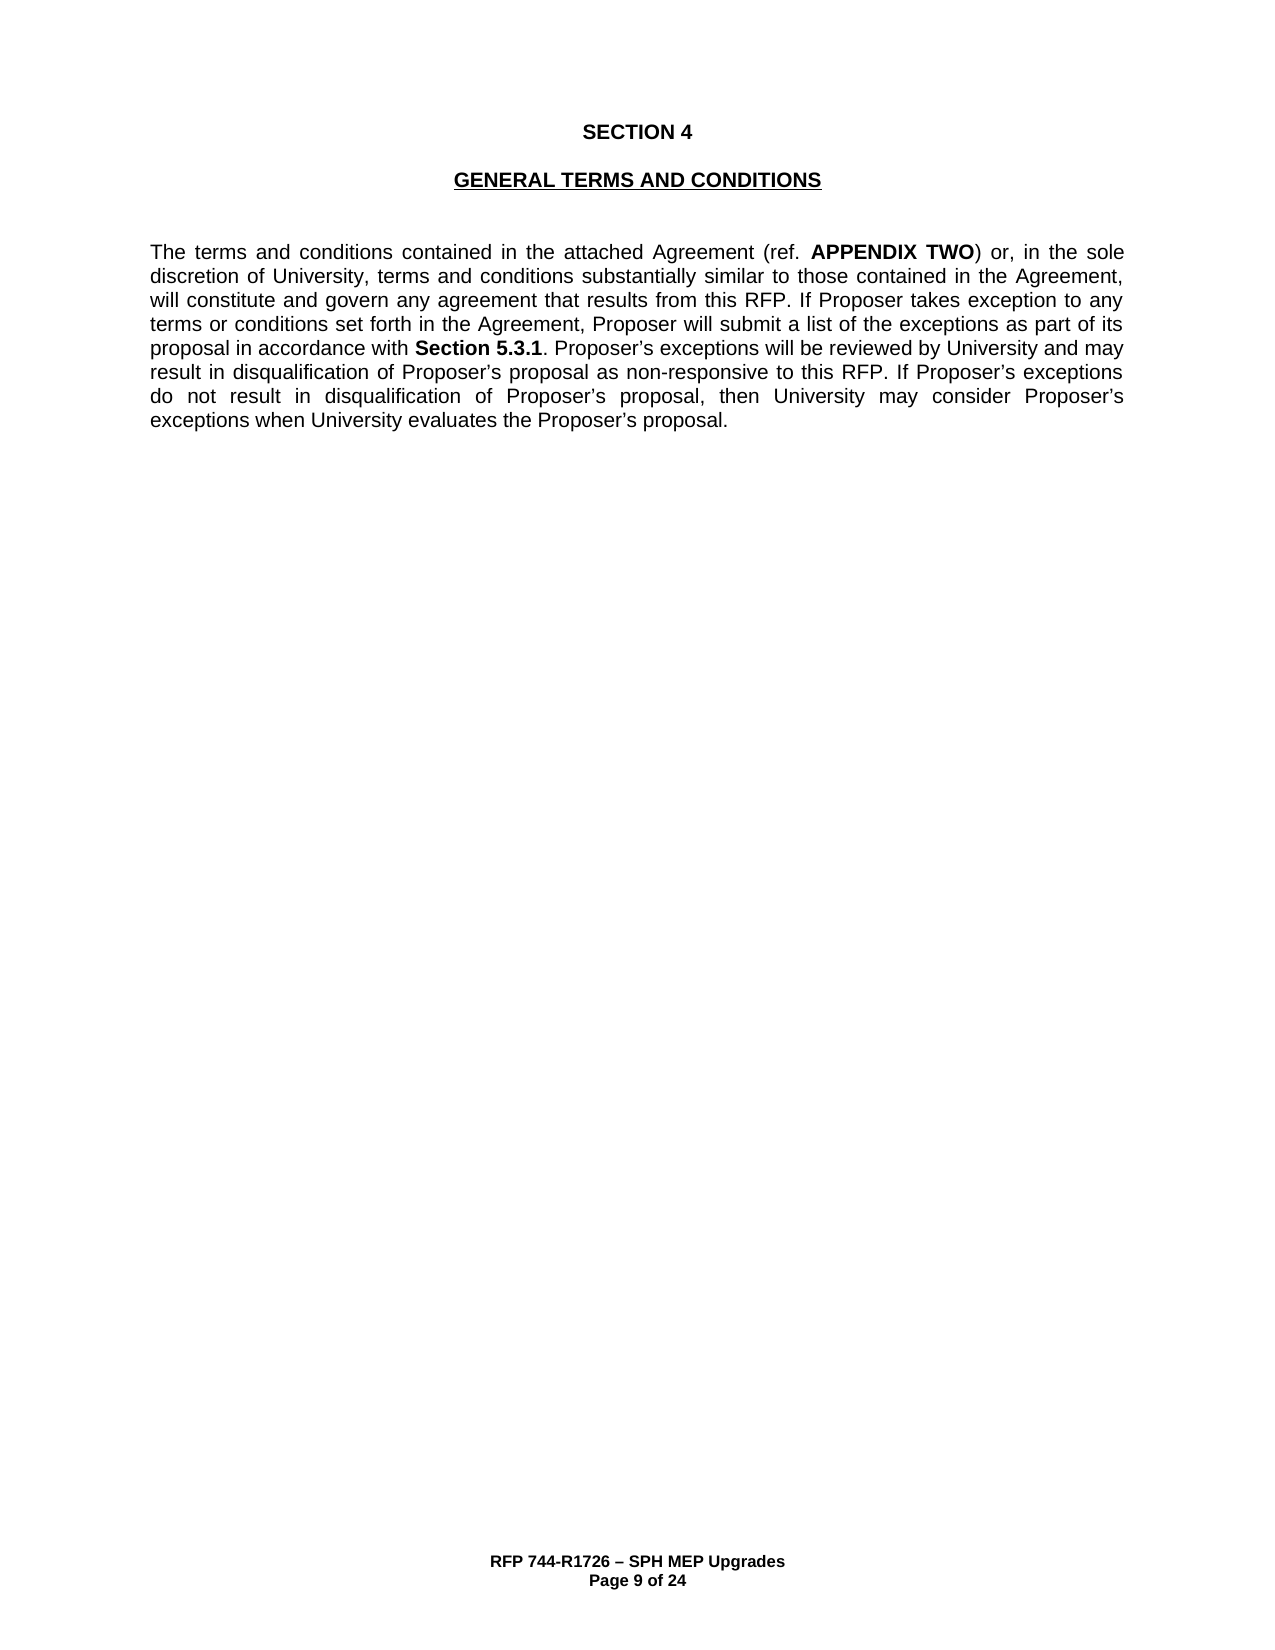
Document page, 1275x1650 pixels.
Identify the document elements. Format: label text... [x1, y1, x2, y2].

text GENERAL TERMS AND CONDITIONS [150, 168, 1125, 192]
text SECTION 4 [150, 120, 1125, 144]
text The terms and conditions contained in the attached Agreement (ref. APPENDIX TWO) or, in the sole discretion of University, terms and conditions substantially similar to those contained in the Agreement, will constitute and govern any agreement that results from this RFP. If Proposer takes exception to any terms or conditions set forth in the Agreement, Proposer will submit a list of the exceptions as part of its proposal in accordance with Section 5.3.1. Proposer’s exceptions will be reviewed by University and may result in disqualification of Proposer’s proposal as non-responsive to this RFP. If Proposer’s exceptions do not result in disqualification of Proposer’s proposal, then University may consider Proposer’s exceptions when University evaluates the Proposer’s proposal. [150, 240, 1125, 431]
